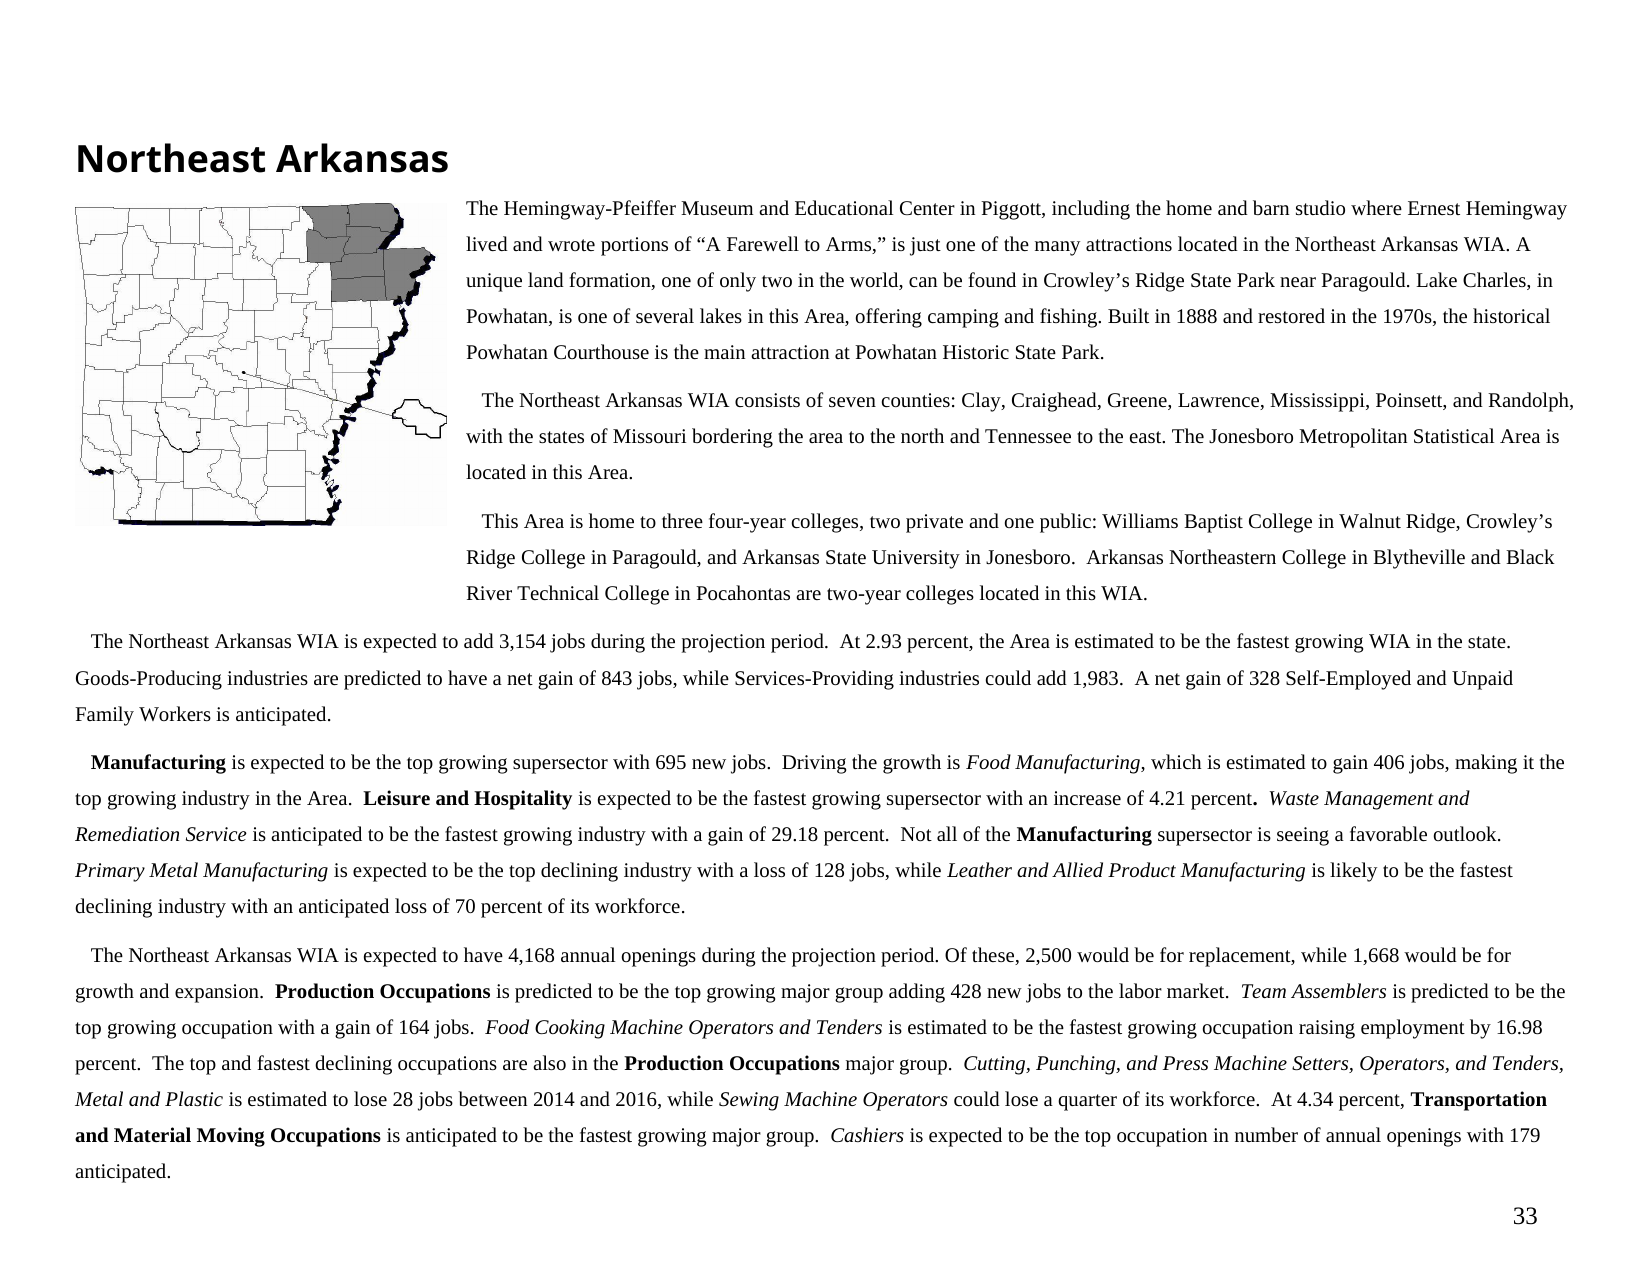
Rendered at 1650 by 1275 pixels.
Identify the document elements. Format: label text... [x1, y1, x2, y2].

subtitle Northeast Arkansas The Hemingway-Pfeiffer Museum and Educational Center in Piggott, including the home and barn studio where Ernest Hemingway lived and wrote portions of “A Farewell to Arms,” is just one of the many attractions located in the Northeast Arkansas WIA. A unique land formation, one of only two in the world, can be found in Crowley’s Ridge State Park near Paragould. Lake Charles, in Powhatan, is one of several lakes in this Area, offering camping and fishing. Built in 1888 and restored in the 1970s, the historical Powhatan Courthouse is the main attraction at Powhatan Historic State Park. [75, 132, 1575, 364]
text Manufacturing is expected to be the top growing supersector with 695 new jobs. Driving the growth is Food Manufacturing, which is estimated to gain 406 jobs, making it the top growing industry in the Area. Leisure and Hospitality is expected to be the fastest growing supersector with an increase of 4.21 percent. Waste Management and Remediation Service is anticipated to be the fastest growing industry with a gain of 29.18 percent. Not all of the Manufacturing supersector is seeing a favorable outlook. Primary Metal Manufacturing is expected to be the top declining industry with a loss of 128 jobs, while Leather and Allied Product Manufacturing is likely to be the fastest declining industry with an anticipated loss of 70 percent of its workforce. [75, 750, 1575, 918]
text The Northeast Arkansas WIA is expected to add 3,154 jobs during the projection period. At 2.93 percent, the Area is estimated to be the fastest growing WIA in the state. Goods-Producing industries are predicted to have a net gain of 843 jobs, while Services-Providing industries could add 1,983. A net gain of 328 Self-Employed and Unpaid Family Workers is anticipated. [75, 629, 1575, 726]
text This Area is home to three four-year colleges, two private and one public: Williams Baptist College in Walnut Ridge, Crowley’s Ridge College in Paragould, and Arkansas State University in Jonesboro. Arkansas Northeastern College in Blytheville and Black River Technical College in Pocahontas are two-year colleges located in this WIA. [75, 509, 1575, 605]
picture [75, 203, 447, 526]
text The Northeast Arkansas WIA consists of seven counties: Clay, Craighead, Greene, Lawrence, Mississippi, Poinsett, and Randolph, with the states of Missouri bordering the area to the north and Tennessee to the east. The Jonesboro Metropolitan Statistical Area is located in this Area. [447, 388, 1575, 484]
text The Northeast Arkansas WIA is expected to have 4,168 annual openings during the projection period. Of these, 2,500 would be for replacement, while 1,668 would be for growth and expansion. Production Occupations is predicted to be the top growing major group adding 428 new jobs to the labor market. Team Assemblers is predicted to be the top growing occupation with a gain of 164 jobs. Food Cooking Machine Operators and Tenders is estimated to be the fastest growing occupation raising employment by 16.98 percent. The top and fastest declining occupations are also in the Production Occupations major group. Cutting, Punching, and Press Machine Setters, Operators, and Tenders, Metal and Plastic is estimated to lose 28 jobs between 2014 and 2016, while Sewing Machine Operators could lose a quarter of its workforce. At 4.34 percent, Transportation and Material Moving Occupations is anticipated to be the fastest growing major group. Cashiers is expected to be the top occupation in number of annual openings with 179 anticipated. [75, 943, 1575, 1183]
